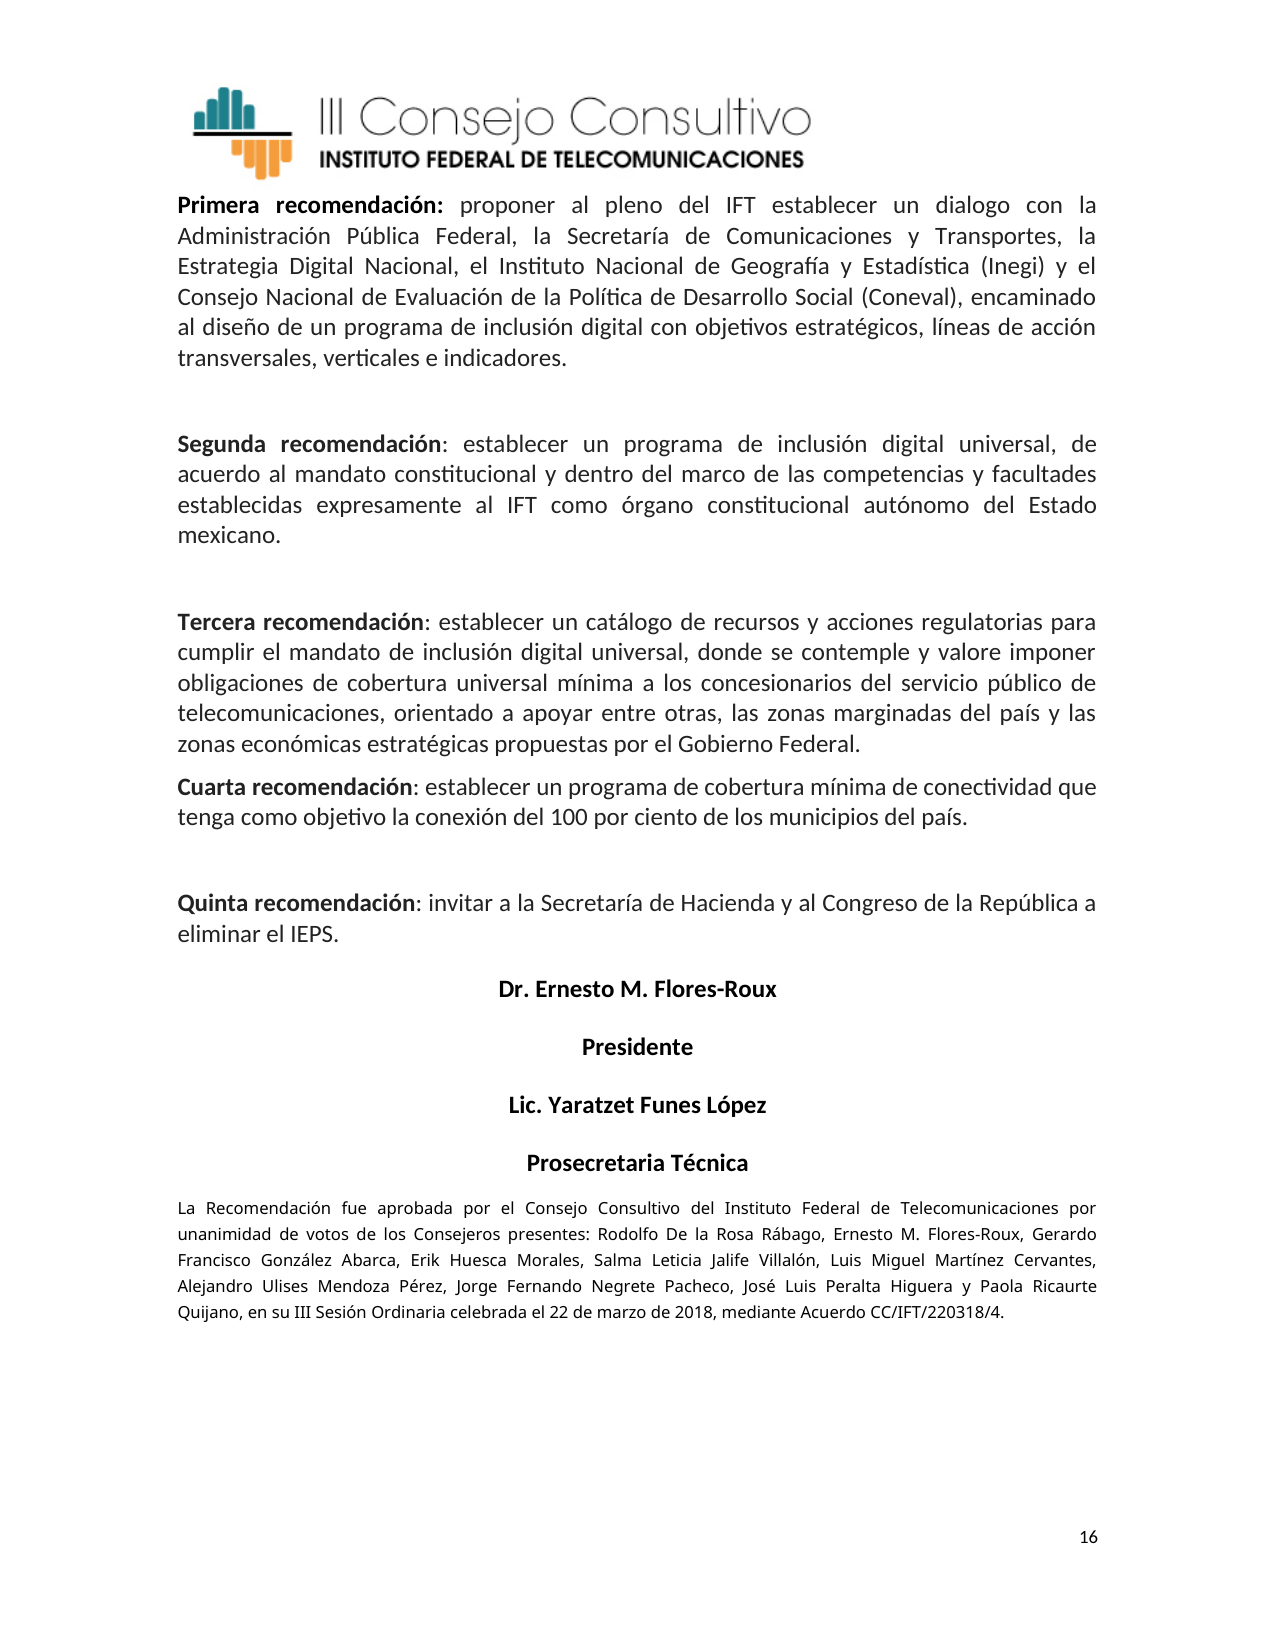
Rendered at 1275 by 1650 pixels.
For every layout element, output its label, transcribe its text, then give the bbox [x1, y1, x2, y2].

text Dr. Ernesto M. Flores-Roux [177, 973, 1098, 1004]
text Quinta recomendación: invitar a la Secretaría de Hacienda y al Congreso de la República a eliminar el IEPS. [177, 887, 1098, 948]
text Primera recomendación: proponer al pleno del IFT establecer un dialogo con la Administración Pública Federal, la Secretaría de Comunicaciones y Transportes, la Estrategia Digital Nacional, el Instituto Nacional de Geografía y Estadística (Inegi) y el Consejo Nacional de Evaluación de la Política de Desarrollo Social (Coneval), encaminado al diseño de un programa de inclusión digital con objetivos estratégicos, líneas de acción transversales, verticales e indicadores. [177, 189, 1098, 372]
text Lic. Yaratzet Funes López [177, 1089, 1098, 1120]
text Prosecretaria Técnica [177, 1147, 1098, 1178]
text La Recomendación fue aprobada por el Consejo Consultivo del Instituto Federal de Telecomunicaciones por unanimidad de votos de los Consejeros presentes: Rodolfo De la Rosa Rábago, Ernesto M. Flores-Roux, Gerardo Francisco González Abarca, Erik Huesca Morales, Salma Leticia Jalife Villalón, Luis Miguel Martínez Cervantes, Alejandro Ulises Mendoza Pérez, Jorge Fernando Negrete Pacheco, José Luis Peralta Higuera y Paola Ricaurte Quijano, en su III Sesión Ordinaria celebrada el 22 de marzo de 2018, mediante Acuerdo CC/IFT/220318/4. [177, 1197, 1098, 1323]
picture [177, 73, 828, 190]
text Tercera recomendación: establecer un catálogo de recursos y acciones regulatorias para cumplir el mandato de inclusión digital universal, donde se contemple y valore imponer obligaciones de cobertura universal mínima a los concesionarios del servicio público de telecomunicaciones, orientado a apoyar entre otras, las zonas marginadas del país y las zonas económicas estratégicas propuestas por el Gobierno Federal. [177, 606, 1098, 758]
text Cuarta recomendación: establecer un programa de cobertura mínima de conectividad que tenga como objetivo la conexión del 100 por ciento de los municipios del país. [177, 771, 1098, 832]
text Presidente [177, 1031, 1098, 1062]
text Segunda recomendación: establecer un programa de inclusión digital universal, de acuerdo al mandato constitucional y dentro del marco de las competencias y facultades establecidas expresamente al IFT como órgano constitucional autónomo del Estado mexicano. [177, 428, 1098, 550]
